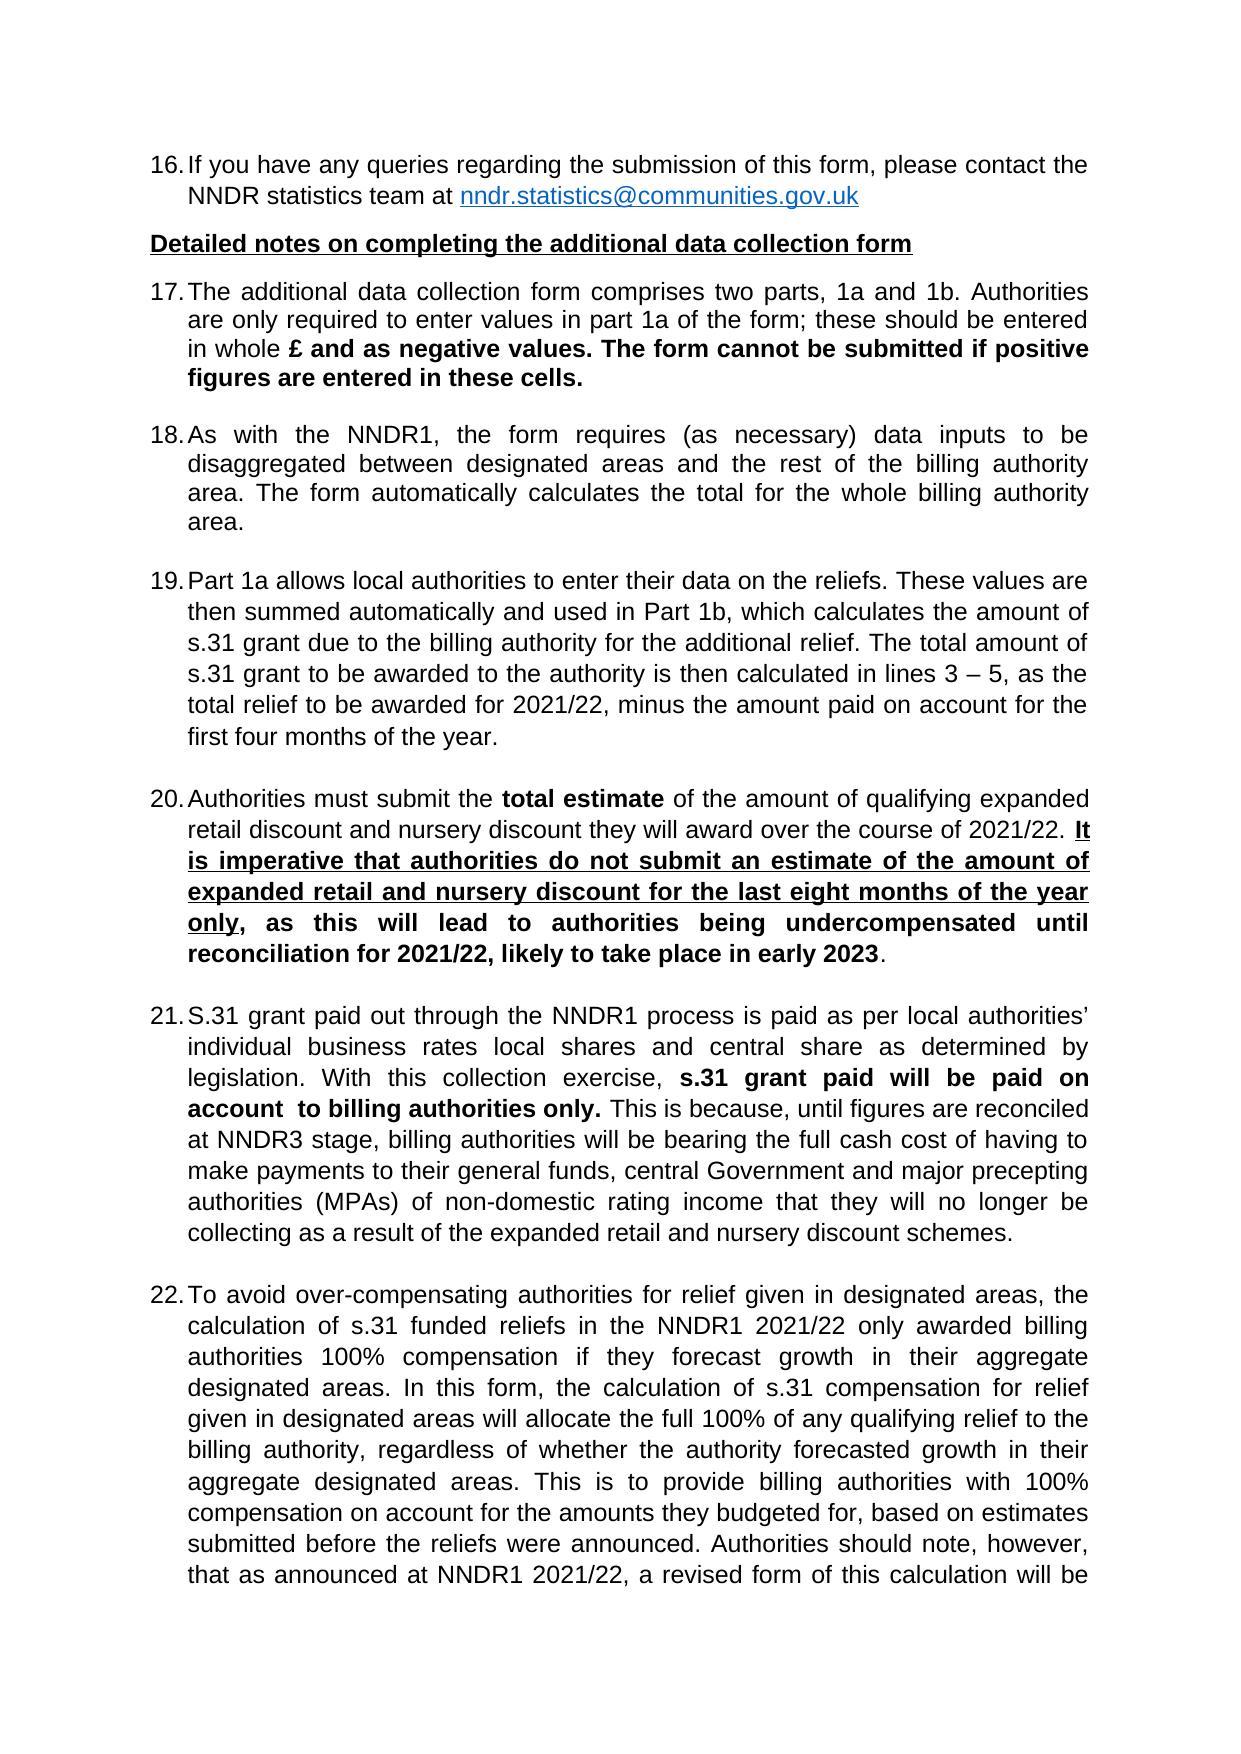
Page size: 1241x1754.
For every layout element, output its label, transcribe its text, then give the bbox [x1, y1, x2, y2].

list Authorities must submit the total estimate of the amount of qualifying expanded retail discount and nursery discount they will award over the course of 2021/22. It is imperative that authorities do not submit an estimate of the amount of expanded retail and nursery discount for the last eight months of the year only, as this will lead to authorities being undercompensated until reconciliation for 2021/22, likely to take place in early 2023. [150, 783, 1090, 967]
list If you have any queries regarding the submission of this form, please contact the NNDR statistics team at nndr.statistics@communities.gov.uk [150, 150, 1090, 210]
text Detailed notes on completing the additional data collection form [150, 229, 1090, 257]
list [150, 1280, 1090, 1588]
list As with the NNDR1, the form requires (as necessary) data inputs to be disaggregated between designated areas and the rest of the billing authority area. The form automatically calculates the total for the whole billing authority area. [150, 420, 1090, 535]
list S.31 grant paid out through the NNDR1 process is paid as per local authorities’ individual business rates local shares and central share as determined by legislation. With this collection exercise, s.31 grant paid will be paid on account to billing authorities only. This is because, until figures are reconciled at NNDR3 stage, billing authorities will be bearing the full cash cost of having to make payments to their general funds, central Government and major precepting authorities (MPAs) of non-domestic rating income that they will no longer be collecting as a result of the expanded retail and nursery discount schemes. [150, 1001, 1090, 1247]
list Part 1a allows local authorities to enter their data on the reliefs. These values are then summed automatically and used in Part 1b, which calculates the amount of s.31 grant due to the billing authority for the additional relief. The total amount of s.31 grant to be awarded to the authority is then calculated in lines 3 – 5, as the total relief to be awarded for 2021/22, minus the amount paid on account for the first four months of the year. [150, 566, 1090, 750]
list The additional data collection form comprises two parts, 1a and 1b. Authorities are only required to enter values in part 1a of the form; these should be entered in whole £ and as negative values. The form cannot be submitted if positive figures are entered in these cells. [150, 276, 1090, 391]
